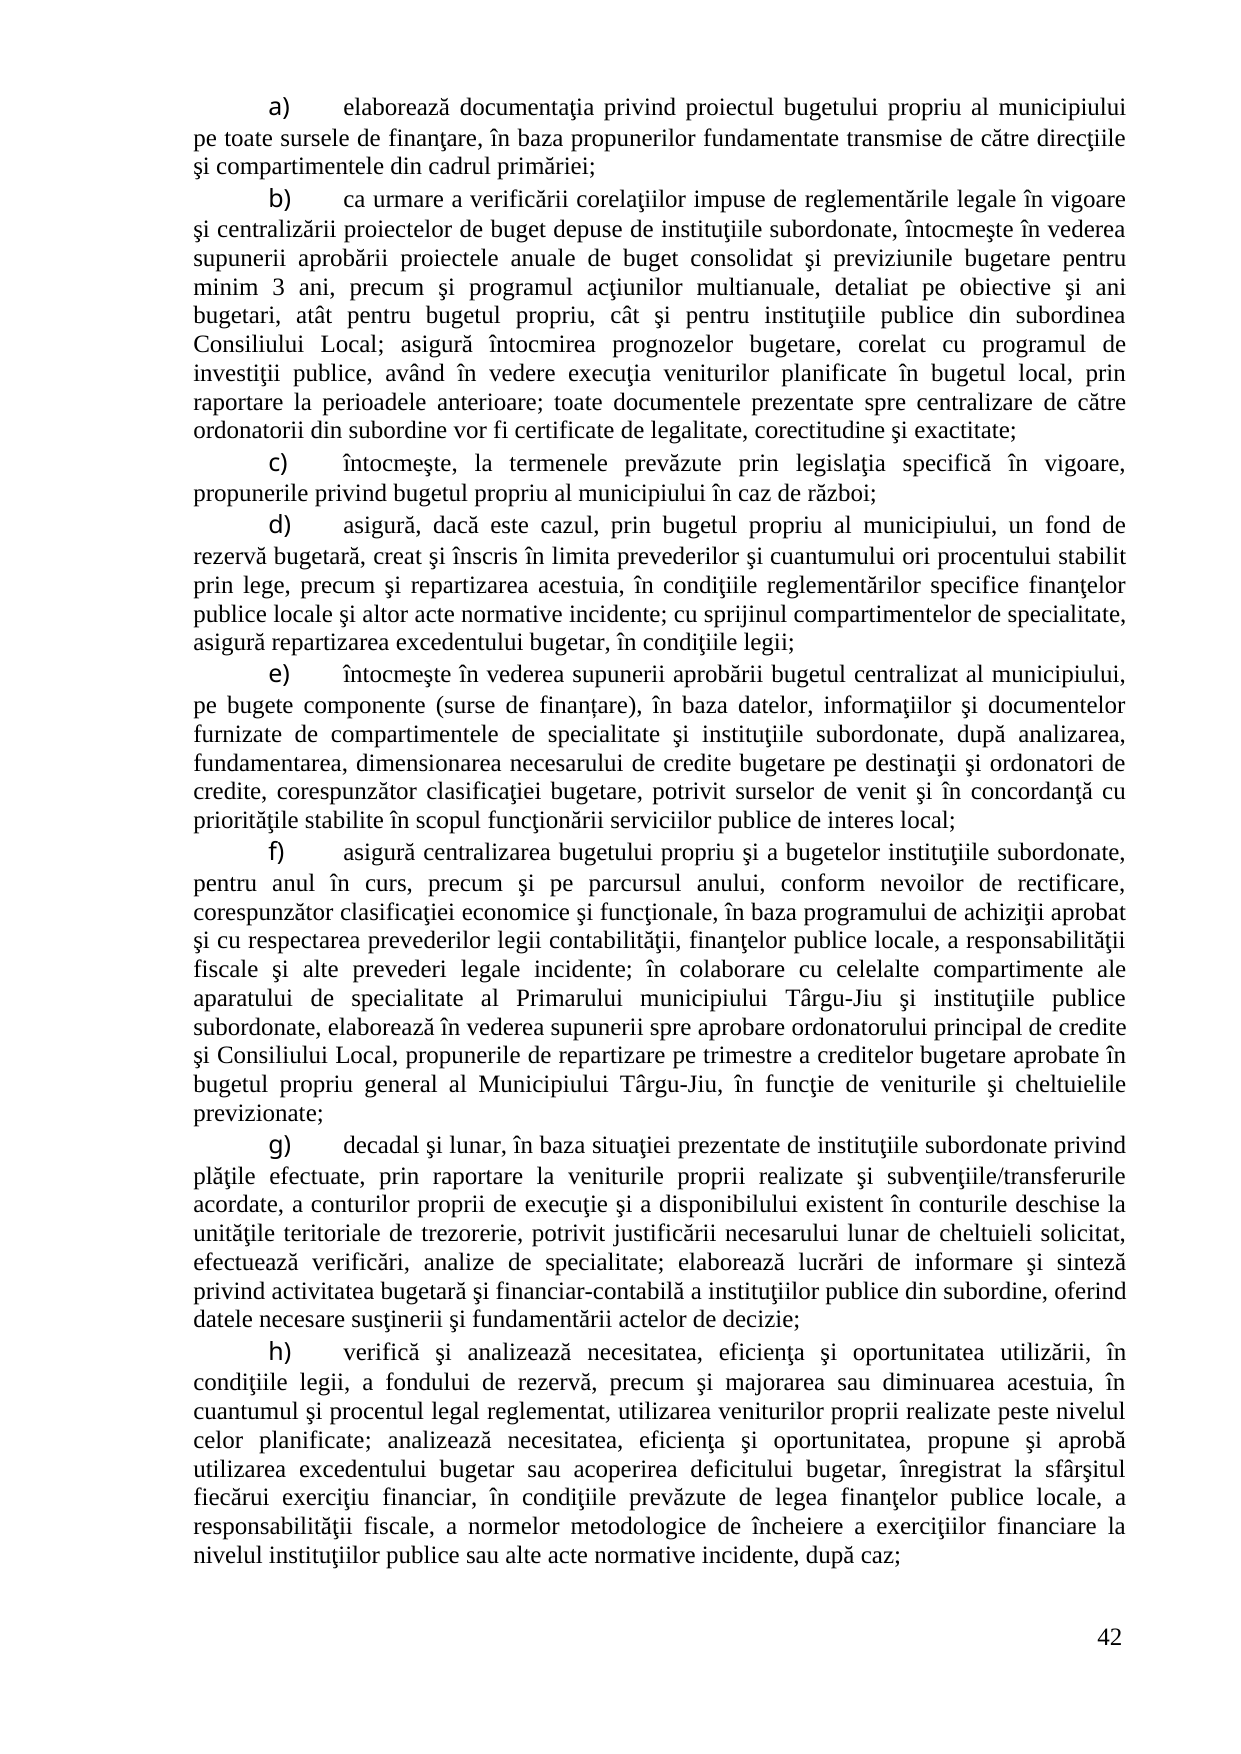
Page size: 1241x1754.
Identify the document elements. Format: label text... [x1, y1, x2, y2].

list elaborează documentaţia privind proiectul bugetului propriu al municipiului pe toate sursele de finanţare, în baza propunerilor fundamentate transmise de către direcţiile şi compartimentele din cadrul primăriei; [193, 89, 1127, 180]
list asigură, dacă este cazul, prin bugetul propriu al municipiului, un fond de rezervă bugetară, creat şi înscris în limita prevederilor şi cuantumului ori procentului stabilit prin lege, precum şi repartizarea acestuia, în condiţiile reglementărilor specifice finanţelor publice locale şi altor acte normative incidente; cu sprijinul compartimentelor de specialitate, asigură repartizarea excedentului bugetar, în condiţiile legii; [193, 507, 1127, 656]
list decadal şi lunar, în baza situaţiei prezentate de instituţiile subordonate privind plăţile efectuate, prin raportare la veniturile proprii realizate şi subvenţiile/transferurile acordate, a conturilor proprii de execuţie şi a disponibilului existent în conturile deschise la unităţile teritoriale de trezorerie, potrivit justificării necesarului lunar de cheltuieli solicitat, efectuează verificări, analize de specialitate; elaborează lucrări de informare şi sinteză privind activitatea bugetară şi financiar-contabilă a instituţiilor publice din subordine, oferind datele necesare susţinerii şi fundamentării actelor de decizie; [193, 1127, 1127, 1333]
list asigură centralizarea bugetului propriu şi a bugetelor instituţiile subordonate, pentru anul în curs, precum şi pe parcursul anului, conform nevoilor de rectificare, corespunzător clasificaţiei economice şi funcţionale, în baza programului de achiziţii aprobat şi cu respectarea prevederilor legii contabilităţii, finanţelor publice locale, a responsabilităţii fiscale şi alte prevederi legale incidente; în colaborare cu celelalte compartimente ale aparatului de specialitate al Primarului municipiului Târgu-Jiu şi instituţiile publice subordonate, elaborează în vederea supunerii spre aprobare ordonatorului principal de credite şi Consiliului Local, propunerile de repartizare pe trimestre a creditelor bugetare aprobate în bugetul propriu general al Municipiului Târgu-Jiu, în funcţie de veniturile şi cheltuielile previzionate; [193, 834, 1127, 1127]
list întocmeşte în vederea supunerii aprobării bugetul centralizat al municipiului, pe bugete componente (surse de finanțare), în baza datelor, informaţiilor şi documentelor furnizate de compartimentele de specialitate şi instituţiile subordonate, după analizarea, fundamentarea, dimensionarea necesarului de credite bugetare pe destinaţii şi ordonatori de credite, corespunzător clasificaţiei bugetare, potrivit surselor de venit şi în concordanţă cu priorităţile stabilite în scopul funcţionării serviciilor publice de interes local; [193, 656, 1127, 834]
list verifică şi analizează necesitatea, eficienţa şi oportunitatea utilizării, în condiţiile legii, a fondului de rezervă, precum şi majorarea sau diminuarea acestuia, în cuantumul şi procentul legal reglementat, utilizarea veniturilor proprii realizate peste nivelul celor planificate; analizează necesitatea, eficienţa şi oportunitatea, propune şi aprobă utilizarea excedentului bugetar sau acoperirea deficitului bugetar, înregistrat la sfârşitul fiecărui exerciţiu financiar, în condiţiile prevăzute de legea finanţelor publice locale, a responsabilităţii fiscale, a normelor metodologice de încheiere a exerciţiilor financiare la nivelul instituţiilor publice sau alte acte normative incidente, după caz; [193, 1333, 1127, 1569]
list ca urmare a verificării corelaţiilor impuse de reglementările legale în vigoare şi centralizării proiectelor de buget depuse de instituţiile subordonate, întocmeşte în vederea supunerii aprobării proiectele anuale de buget consolidat şi previziunile bugetare pentru minim 3 ani, precum şi programul acţiunilor multianuale, detaliat pe obiective şi ani bugetari, atât pentru bugetul propriu, cât şi pentru instituţiile publice din subordinea Consiliului Local; asigură întocmirea prognozelor bugetare, corelat cu programul de investiţii publice, având în vedere execuţia veniturilor planificate în bugetul local, prin raportare la perioadele anterioare; toate documentele prezentate spre centralizare de către ordonatorii din subordine vor fi certificate de legalitate, corectitudine şi exactitate; [193, 180, 1127, 444]
list întocmeşte, la termenele prevăzute prin legislaţia specifică în vigoare, propunerile privind bugetul propriu al municipiului în caz de război; [193, 444, 1127, 507]
